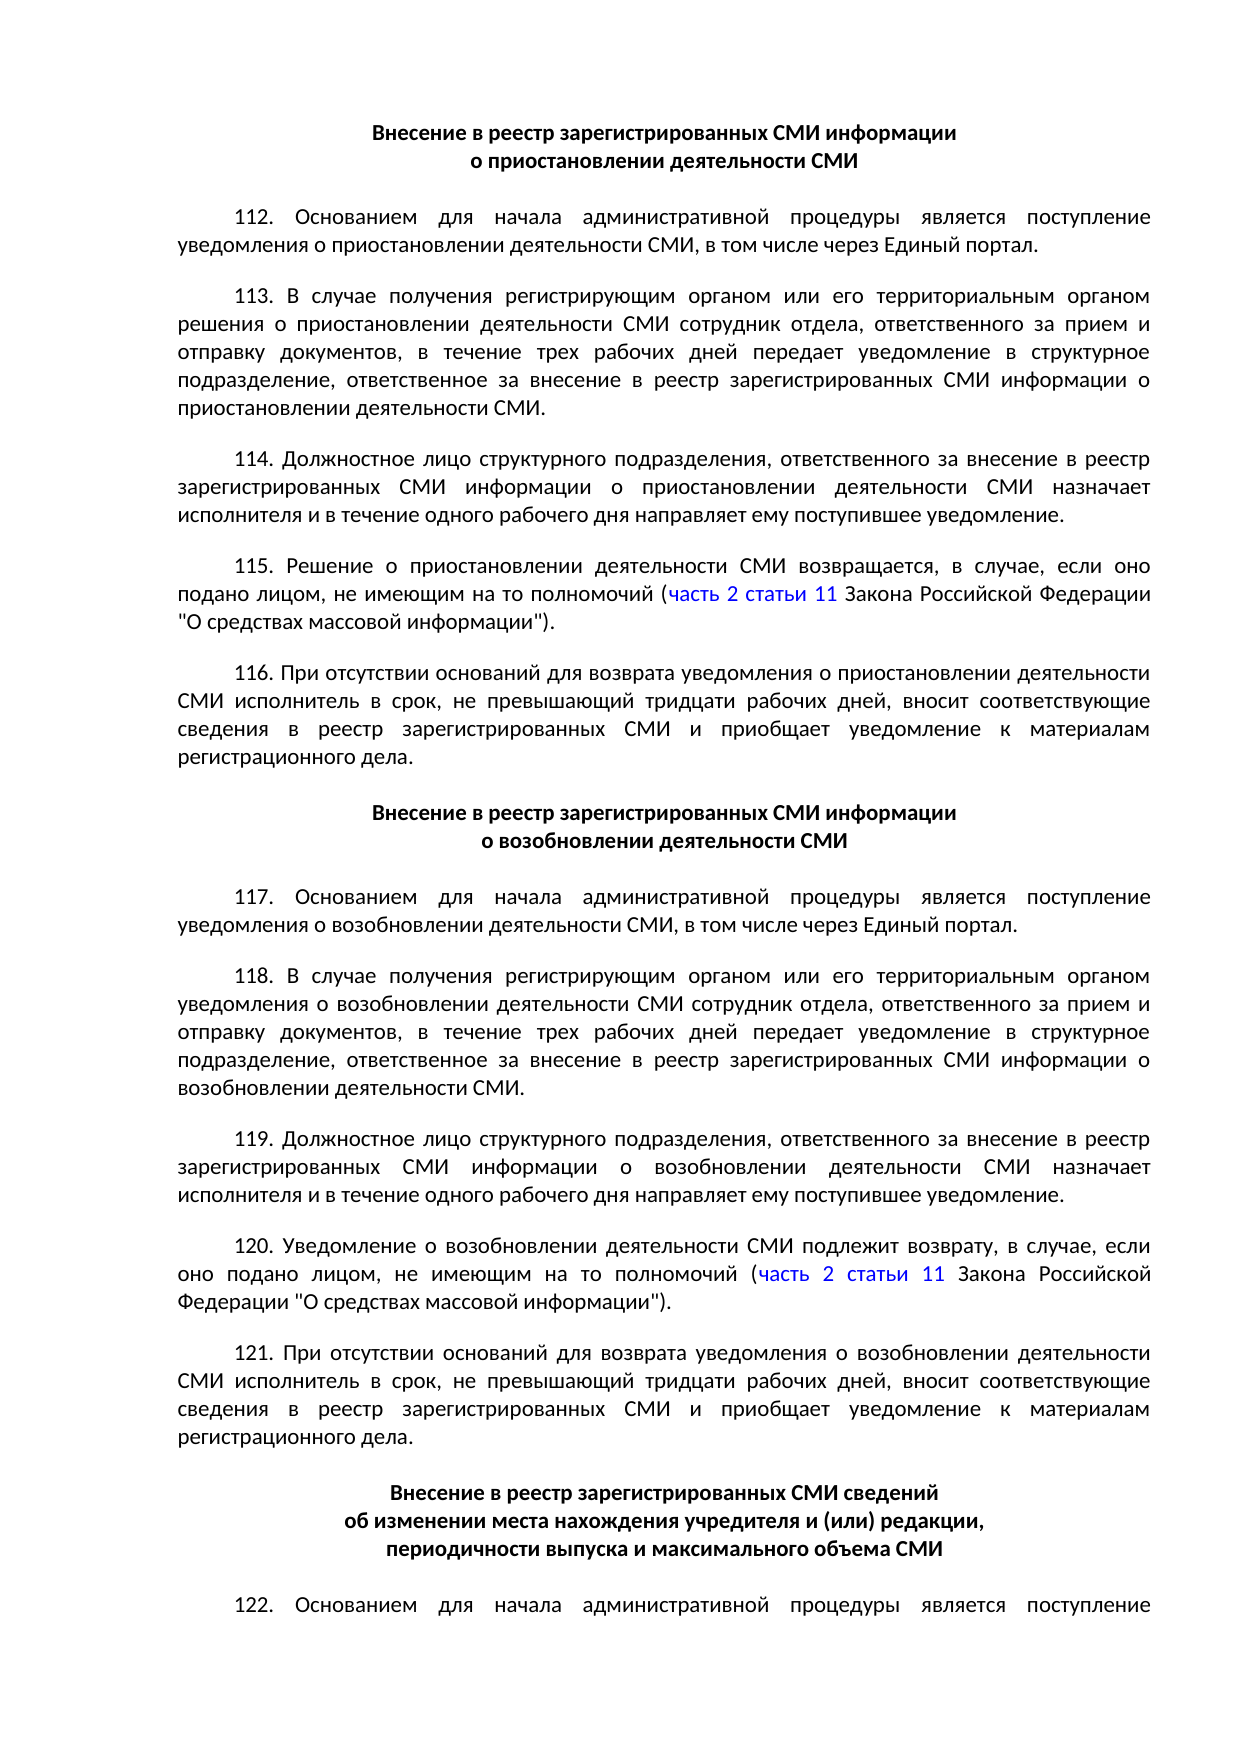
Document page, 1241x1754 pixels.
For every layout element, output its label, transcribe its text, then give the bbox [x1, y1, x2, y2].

text 115. Решение о приостановлении деятельности СМИ возвращается, в случае, если оно подано лицом, не имеющим на то полномочий (часть 2 статьи 11 Закона Российской Федерации "О средствах массовой информации"). [177, 551, 1152, 635]
text 119. Должностное лицо структурного подразделения, ответственного за внесение в реестр зарегистрированных СМИ информации о возобновлении деятельности СМИ назначает исполнителя и в течение одного рабочего дня направляет ему поступившее уведомление. [177, 1124, 1152, 1208]
text 120. Уведомление о возобновлении деятельности СМИ подлежит возврату, в случае, если оно подано лицом, не имеющим на то полномочий (часть 2 статьи 11 Закона Российской Федерации "О средствах массовой информации"). [177, 1231, 1152, 1315]
title о приостановлении деятельности СМИ [177, 146, 1152, 174]
text 116. При отсутствии оснований для возврата уведомления о приостановлении деятельности СМИ исполнитель в срок, не превышающий тридцати рабочих дней, вносит соответствующие сведения в реестр зарегистрированных СМИ и приобщает уведомление к материалам регистрационного дела. [177, 658, 1152, 770]
text 112. Основанием для начала административной процедуры является поступление уведомления о приостановлении деятельности СМИ, в том числе через Единый портал. [177, 202, 1152, 258]
title Внесение в реестр зарегистрированных СМИ информации [177, 798, 1152, 826]
title о возобновлении деятельности СМИ [177, 826, 1152, 854]
text 118. В случае получения регистрирующим органом или его территориальным органом уведомления о возобновлении деятельности СМИ сотрудник отдела, ответственного за прием и отправку документов, в течение трех рабочих дней передает уведомление в структурное подразделение, ответственное за внесение в реестр зарегистрированных СМИ информации о возобновлении деятельности СМИ. [177, 961, 1152, 1101]
title об изменении места нахождения учредителя и (или) редакции, [177, 1506, 1152, 1534]
title периодичности выпуска и максимального объема СМИ [177, 1534, 1152, 1562]
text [177, 1590, 1152, 1618]
title Внесение в реестр зарегистрированных СМИ информации [177, 118, 1152, 146]
text 114. Должностное лицо структурного подразделения, ответственного за внесение в реестр зарегистрированных СМИ информации о приостановлении деятельности СМИ назначает исполнителя и в течение одного рабочего дня направляет ему поступившее уведомление. [177, 444, 1152, 528]
text 117. Основанием для начала административной процедуры является поступление уведомления о возобновлении деятельности СМИ, в том числе через Единый портал. [177, 882, 1152, 938]
text 121. При отсутствии оснований для возврата уведомления о возобновлении деятельности СМИ исполнитель в срок, не превышающий тридцати рабочих дней, вносит соответствующие сведения в реестр зарегистрированных СМИ и приобщает уведомление к материалам регистрационного дела. [177, 1338, 1152, 1450]
title Внесение в реестр зарегистрированных СМИ сведений [177, 1478, 1152, 1506]
text 113. В случае получения регистрирующим органом или его территориальным органом решения о приостановлении деятельности СМИ сотрудник отдела, ответственного за прием и отправку документов, в течение трех рабочих дней передает уведомление в структурное подразделение, ответственное за внесение в реестр зарегистрированных СМИ информации о приостановлении деятельности СМИ. [177, 281, 1152, 421]
